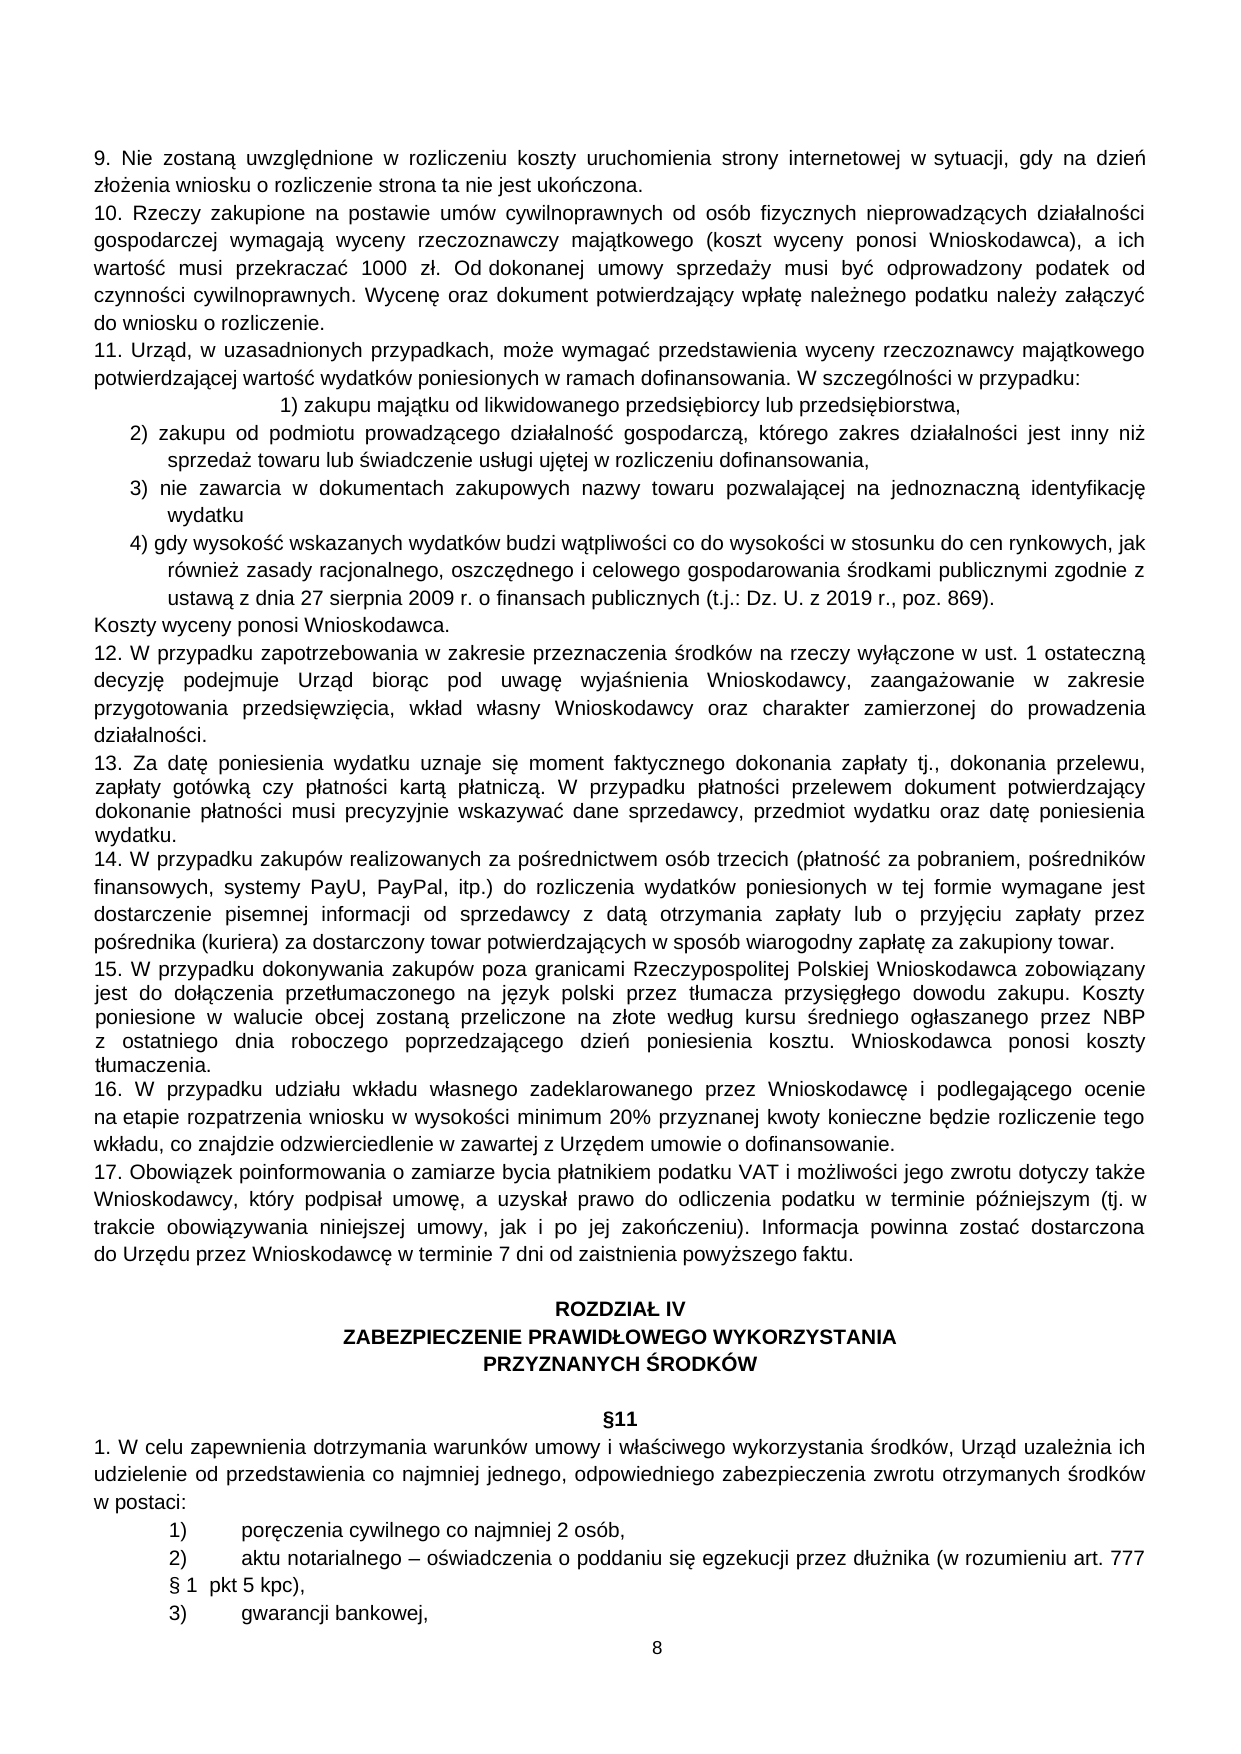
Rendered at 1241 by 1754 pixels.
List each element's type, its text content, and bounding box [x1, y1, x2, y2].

text 11. Urząd, w uzasadnionych przypadkach, może wymagać przedstawienia wyceny rzeczoznawcy majątkowego potwierdzającej wartość wydatków poniesionych w ramach dofinansowania. W szczególności w przypadku: [94, 338, 1146, 390]
text 12. W przypadku zapotrzebowania w zakresie przeznaczenia środków na rzeczy wyłączone w ust. 1 ostateczną decyzję podejmuje Urząd biorąc pod uwagę wyjaśnienia Wnioskodawcy, zaangażowanie w zakresie przygotowania przedsięwzięcia, wkład własny Wnioskodawcy oraz charakter zamierzonej do prowadzenia działalności. [94, 641, 1146, 747]
text 2) zakupu od podmiotu prowadzącego działalność gospodarczą, którego zakres działalności jest inny niż sprzedaż towaru lub świadczenie usługi ujętej w rozliczeniu dofinansowania, [129, 421, 1146, 472]
list gwarancji bankowej, [169, 1601, 1146, 1625]
text §11 [94, 1407, 1146, 1431]
list 1. W celu zapewnienia dotrzymania warunków umowy i właściwego wykorzystania środków, Urząd uzależnia ich udzielenie od przedstawienia co najmniej jednego, odpowiedniego zabezpieczenia zwrotu otrzymanych środków w postaci: [94, 1434, 1146, 1513]
list aktu notarialnego – oświadczenia o poddaniu się egzekucji przez dłużnika (w rozumieniu art. 777 § 1 pkt 5 kpc), [169, 1546, 1146, 1597]
text ROZDZIAŁ IV [94, 1297, 1146, 1321]
text 13. Za datę poniesienia wydatku uznaje się moment faktycznego dokonania zapłaty tj., dokonania przelewu, zapłaty gotówką czy płatności kartą płatniczą. W przypadku płatności przelewem dokument potwierdzający dokonanie płatności musi precyzyjnie wskazywać dane sprzedawcy, przedmiot wydatku oraz datę poniesienia wydatku. [94, 751, 1146, 847]
list poręczenia cywilnego co najmniej 2 osób, [169, 1518, 1146, 1542]
text 16. W przypadku udziału wkładu własnego zadeklarowanego przez Wnioskodawcę i podlegającego ocenie na etapie rozpatrzenia wniosku w wysokości minimum 20% przyznanej kwoty konieczne będzie rozliczenie tego wkładu, co znajdzie odzwierciedlenie w zawartej z Urzędem umowie o dofinansowanie. [94, 1077, 1146, 1156]
text 4) gdy wysokość wskazanych wydatków budzi wątpliwości co do wysokości w stosunku do cen rynkowych, jak również zasady racjonalnego, oszczędnego i celowego gospodarowania środkami publicznymi zgodnie z ustawą z dnia 27 sierpnia 2009 r. o finansach publicznych (t.j.: Dz. U. z 2019 r., poz. 869). [129, 531, 1146, 610]
text 10. Rzeczy zakupione na postawie umów cywilnoprawnych od osób fizycznych nieprowadzących działalności gospodarczej wymagają wyceny rzeczoznawczy majątkowego (koszt wyceny ponosi Wnioskodawca), a ich wartość musi przekraczać 1000 zł. Od dokonanej umowy sprzedaży musi być odprowadzony podatek od czynności cywilnoprawnych. Wycenę oraz dokument potwierdzający wpłatę należnego podatku należy załączyć do wniosku o rozliczenie. [94, 201, 1146, 335]
text 9. Nie zostaną uwzględnione w rozliczeniu koszty uruchomienia strony internetowej w sytuacji, gdy na dzień złożenia wniosku o rozliczenie strona ta nie jest ukończona. [94, 146, 1146, 197]
text ZABEZPIECZENIE PRAWIDŁOWEGO WYKORZYSTANIA [94, 1324, 1146, 1348]
text PRZYZNANYCH ŚRODKÓW [94, 1352, 1146, 1376]
text 17. Obowiązek poinformowania o zamiarze bycia płatnikiem podatku VAT i możliwości jego zwrotu dotyczy także Wnioskodawcy, który podpisał umowę, a uzyskał prawo do odliczenia podatku w terminie późniejszym (tj. w trakcie obowiązywania niniejszej umowy, jak i po jej zakończeniu). Informacja powinna zostać dostarczona do Urzędu przez Wnioskodawcę w terminie 7 dni od zaistnienia powyższego faktu. [94, 1159, 1146, 1266]
text 1) zakupu majątku od likwidowanego przedsiębiorcy lub przedsiębiorstwa, [206, 393, 1146, 417]
text Koszty wyceny ponosi Wnioskodawca. [94, 613, 1146, 637]
text 14. W przypadku zakupów realizowanych za pośrednictwem osób trzecich (płatność za pobraniem, pośredników finansowych, systemy PayU, PayPal, itp.) do rozliczenia wydatków poniesionych w tej formie wymagane jest dostarczenie pisemnej informacji od sprzedawcy z datą otrzymania zapłaty lub o przyjęciu zapłaty przez pośrednika (kuriera) za dostarczony towar potwierdzających w sposób wiarogodny zapłatę za zakupiony towar. [94, 847, 1146, 953]
text 15. W przypadku dokonywania zakupów poza granicami Rzeczypospolitej Polskiej Wnioskodawca zobowiązany jest do dołączenia przetłumaczonego na język polski przez tłumacza przysięgłego dowodu zakupu. Koszty poniesione w walucie obcej zostaną przeliczone na złote według kursu średniego ogłaszanego przez NBP z ostatniego dnia roboczego poprzedzającego dzień poniesienia kosztu. Wnioskodawca ponosi koszty tłumaczenia. [94, 957, 1146, 1077]
text 3) nie zawarcia w dokumentach zakupowych nazwy towaru pozwalającej na jednoznaczną identyfikację wydatku [129, 476, 1146, 527]
